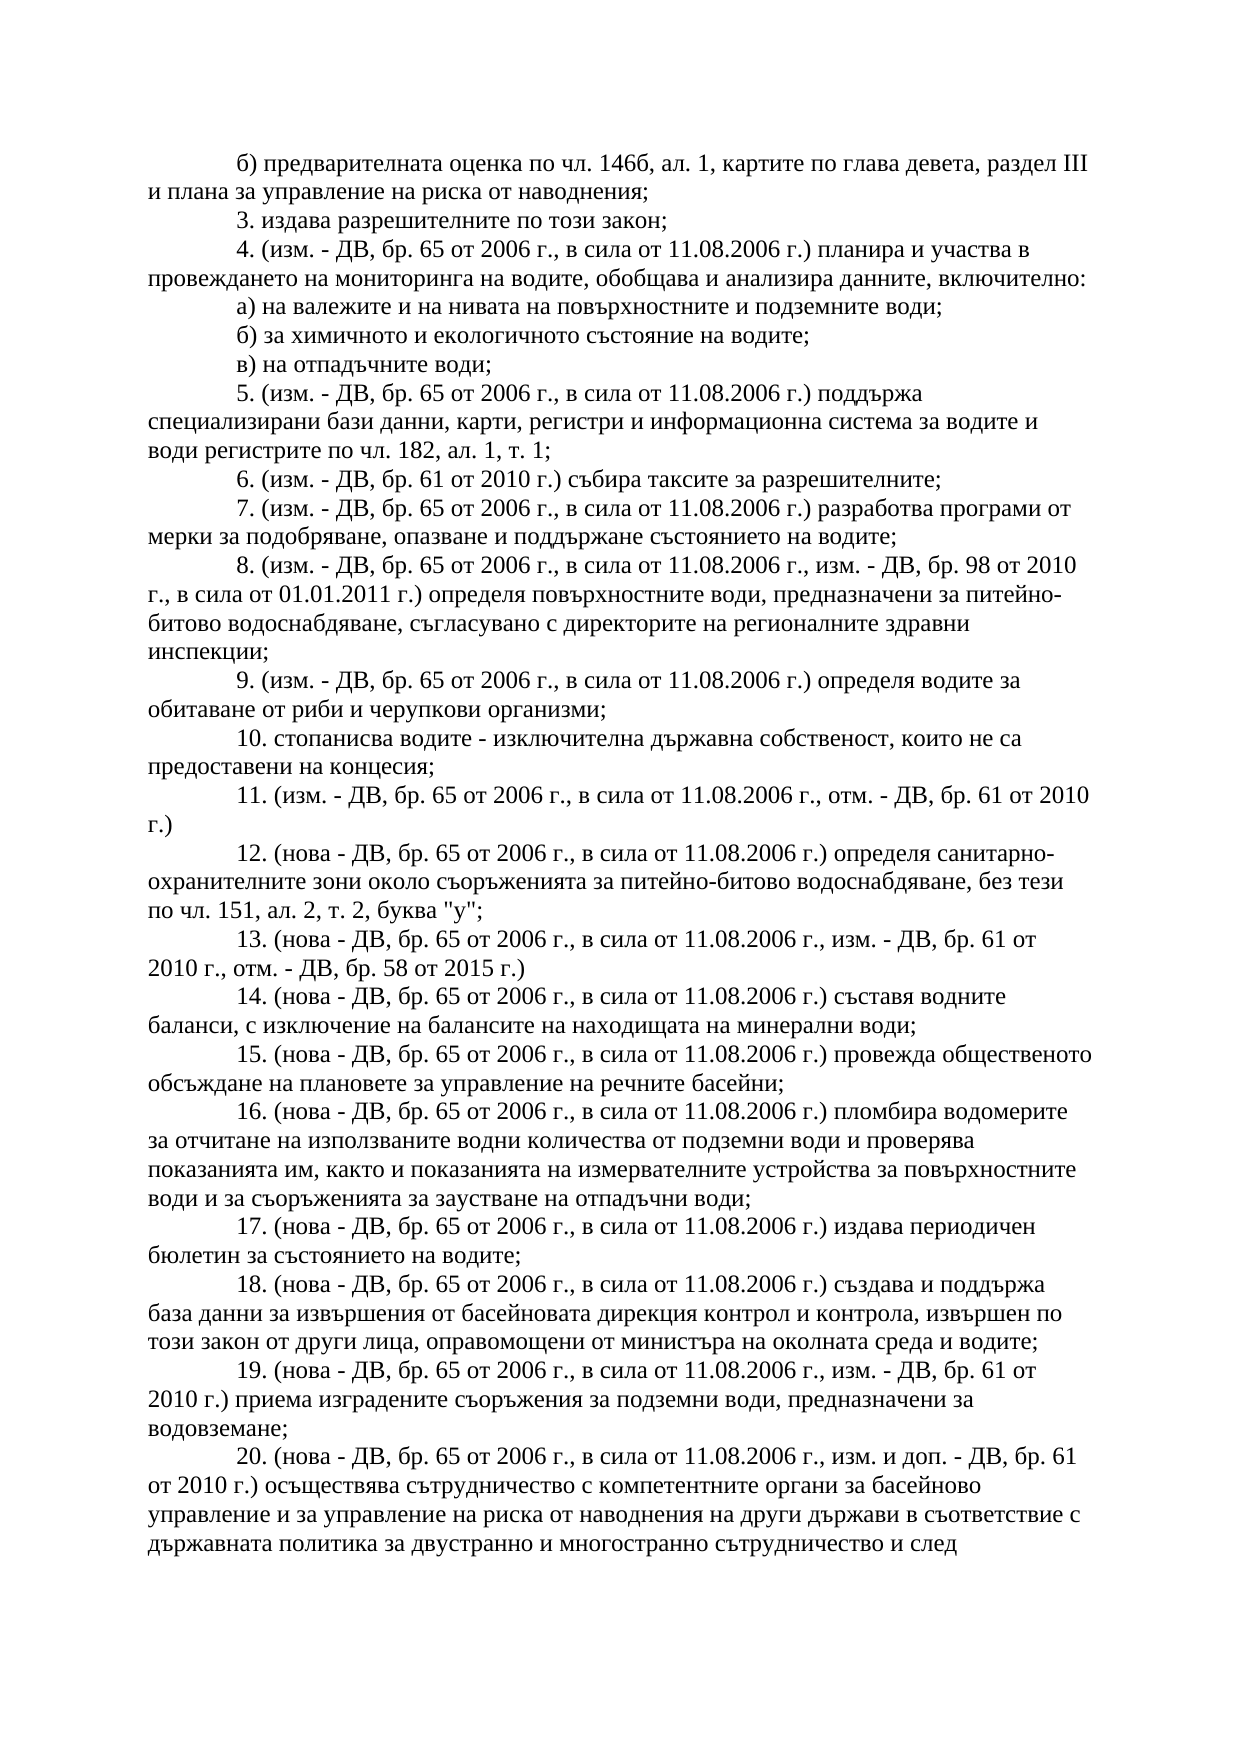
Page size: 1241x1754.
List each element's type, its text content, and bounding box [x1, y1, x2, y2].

text б) за химичното и екологичното състояние на водите; [148, 320, 1093, 349]
text 6. (изм. - ДВ, бр. 61 от 2010 г.) събира таксите за разрешителните; [148, 464, 1093, 493]
text б) предварителната оценка по чл. 146б, ал. 1, картите по глава девета, раздел ІІІ и плана за управление на риска от наводнения; [148, 148, 1093, 205]
text 8. (изм. - ДВ, бр. 65 от 2006 г., в сила от 11.08.2006 г., изм. - ДВ, бр. 98 от 2010 г., в сила от 01.01.2011 г.) определя повърхностните води, предназначени за питейно-битово водоснабдяване, съгласувано с директорите на регионалните здравни инспекции; [148, 550, 1093, 665]
text 16. (нова - ДВ, бр. 65 от 2006 г., в сила от 11.08.2006 г.) пломбира водомерите за отчитане на използваните водни количества от подземни води и проверява показанията им, както и показанията на измервателните устройства за повърхностните води и за съоръженията за заустване на отпадъчни води; [148, 1096, 1093, 1211]
text 14. (нова - ДВ, бр. 65 от 2006 г., в сила от 11.08.2006 г.) съставя водните баланси, с изключение на балансите на находищата на минерални води; [148, 981, 1093, 1039]
text 15. (нова - ДВ, бр. 65 от 2006 г., в сила от 11.08.2006 г.) провежда общественото обсъждане на плановете за управление на речните басейни; [148, 1039, 1093, 1096]
text 9. (изм. - ДВ, бр. 65 от 2006 г., в сила от 11.08.2006 г.) определя водите за обитаване от риби и черупкови организми; [148, 665, 1093, 723]
text 12. (нова - ДВ, бр. 65 от 2006 г., в сила от 11.08.2006 г.) определя санитарно-охранителните зони около съоръженията за питейно-битово водоснабдяване, без тези по чл. 151, ал. 2, т. 2, буква "у"; [148, 838, 1093, 924]
text в) на отпадъчните води; [148, 349, 1093, 378]
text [148, 1441, 1093, 1556]
text 17. (нова - ДВ, бр. 65 от 2006 г., в сила от 11.08.2006 г.) издава периодичен бюлетин за състоянието на водите; [148, 1211, 1093, 1269]
text 7. (изм. - ДВ, бр. 65 от 2006 г., в сила от 11.08.2006 г.) разработва програми от мерки за подобряване, опазване и поддържане състоянието на водите; [148, 493, 1093, 550]
text 3. издава разрешителните по този закон; [148, 205, 1093, 234]
text 13. (нова - ДВ, бр. 65 от 2006 г., в сила от 11.08.2006 г., изм. - ДВ, бр. 61 от 2010 г., отм. - ДВ, бр. 58 от 2015 г.) [148, 924, 1093, 981]
text а) на валежите и на нивата на повърхностните и подземните води; [148, 291, 1093, 320]
text 10. стопанисва водите - изключителна държавна собственост, които не са предоставени на концесия; [148, 723, 1093, 780]
text 18. (нова - ДВ, бр. 65 от 2006 г., в сила от 11.08.2006 г.) създава и поддържа база данни за извършения от басейновата дирекция контрол и контрола, извършен по този закон от други лица, оправомощени от министъра на околната среда и водите; [148, 1269, 1093, 1355]
text 4. (изм. - ДВ, бр. 65 от 2006 г., в сила от 11.08.2006 г.) планира и участва в провеждането на мониторинга на водите, обобщава и анализира данните, включително: [148, 234, 1093, 291]
text 11. (изм. - ДВ, бр. 65 от 2006 г., в сила от 11.08.2006 г., отм. - ДВ, бр. 61 от 2010 г.) [148, 780, 1093, 838]
text 5. (изм. - ДВ, бр. 65 от 2006 г., в сила от 11.08.2006 г.) поддържа специализирани бази данни, карти, регистри и информационна система за водите и води регистрите по чл. 182, ал. 1, т. 1; [148, 378, 1093, 464]
text 19. (нова - ДВ, бр. 65 от 2006 г., в сила от 11.08.2006 г., изм. - ДВ, бр. 61 от 2010 г.) приема изградените съоръжения за подземни води, предназначени за водовземане; [148, 1355, 1093, 1441]
